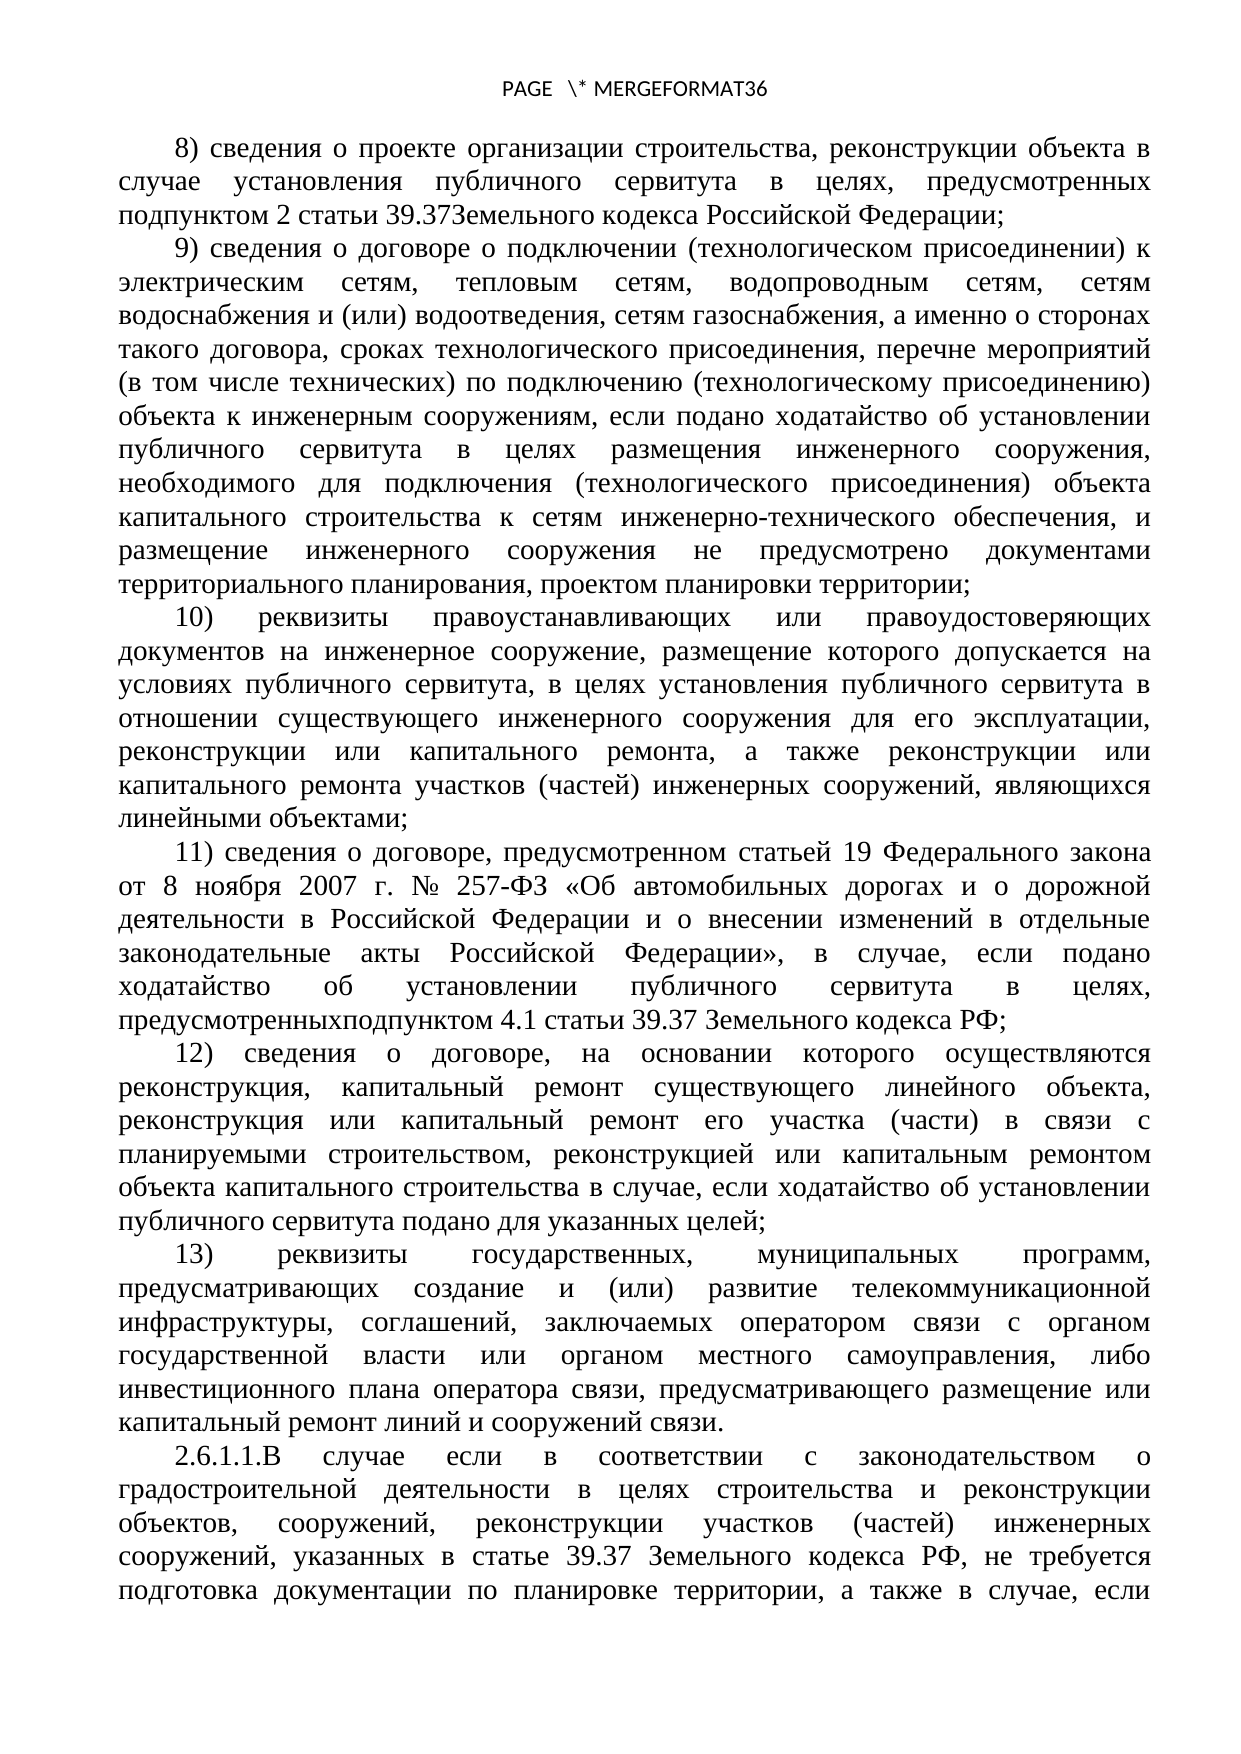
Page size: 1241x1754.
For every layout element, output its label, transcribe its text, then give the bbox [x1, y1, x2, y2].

text 11) сведения о договоре, предусмотренном статьей 19 Федерального закона от 8 ноября 2007 г. № 257-ФЗ «Об автомобильных дорогах и о дорожной деятельности в Российской Федерации и о внесении изменений в отдельные законодательные акты Российской Федерации», в случае, если подано ходатайство об установлении публичного сервитута в целях, предусмотренныхподпунктом 4.1 статьи 39.37 Земельного кодекса РФ; [118, 834, 1152, 1035]
text 12) сведения о договоре, на основании которого осуществляются реконструкция, капитальный ремонт существующего линейного объекта, реконструкция или капитальный ремонт его участка (части) в связи с планируемыми строительством, реконструкцией или капитальным ремонтом объекта капитального строительства в случае, если ходатайство об установлении публичного сервитута подано для указанных целей; [118, 1035, 1152, 1237]
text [118, 1438, 1152, 1606]
text 8) сведения о проекте организации строительства, реконструкции объекта в случае установления публичного сервитута в целях, предусмотренных подпунктом 2 статьи 39.37Земельного кодекса Российской Федерации; [118, 130, 1152, 230]
text 13) реквизиты государственных, муниципальных программ, предусматривающих создание и (или) развитие телекоммуникационной инфраструктуры, соглашений, заключаемых оператором связи с органом государственной власти или органом местного самоуправления, либо инвестиционного плана оператора связи, предусматривающего размещение или капитальный ремонт линий и сооружений связи. [118, 1237, 1152, 1438]
text 9) сведения о договоре о подключении (технологическом присоединении) к электрическим сетям, тепловым сетям, водопроводным сетям, сетям водоснабжения и (или) водоотведения, сетям газоснабжения, а именно о сторонах такого договора, сроках технологического присоединения, перечне мероприятий (в том числе технических) по подключению (технологическому присоединению) объекта к инженерным сооружениям, если подано ходатайство об установлении публичного сервитута в целях размещения инженерного сооружения, необходимого для подключения (технологического присоединения) объекта капитального строительства к сетям инженерно-технического обеспечения, и размещение инженерного сооружения не предусмотрено документами территориального планирования, проектом планировки территории; [118, 230, 1152, 599]
text 10) реквизиты правоустанавливающих или правоудостоверяющих документов на инженерное сооружение, размещение которого допускается на условиях публичного сервитута, в целях установления публичного сервитута в отношении существующего инженерного сооружения для его эксплуатации, реконструкции или капитального ремонта, а также реконструкции или капитального ремонта участков (частей) инженерных сооружений, являющихся линейными объектами; [118, 599, 1152, 834]
